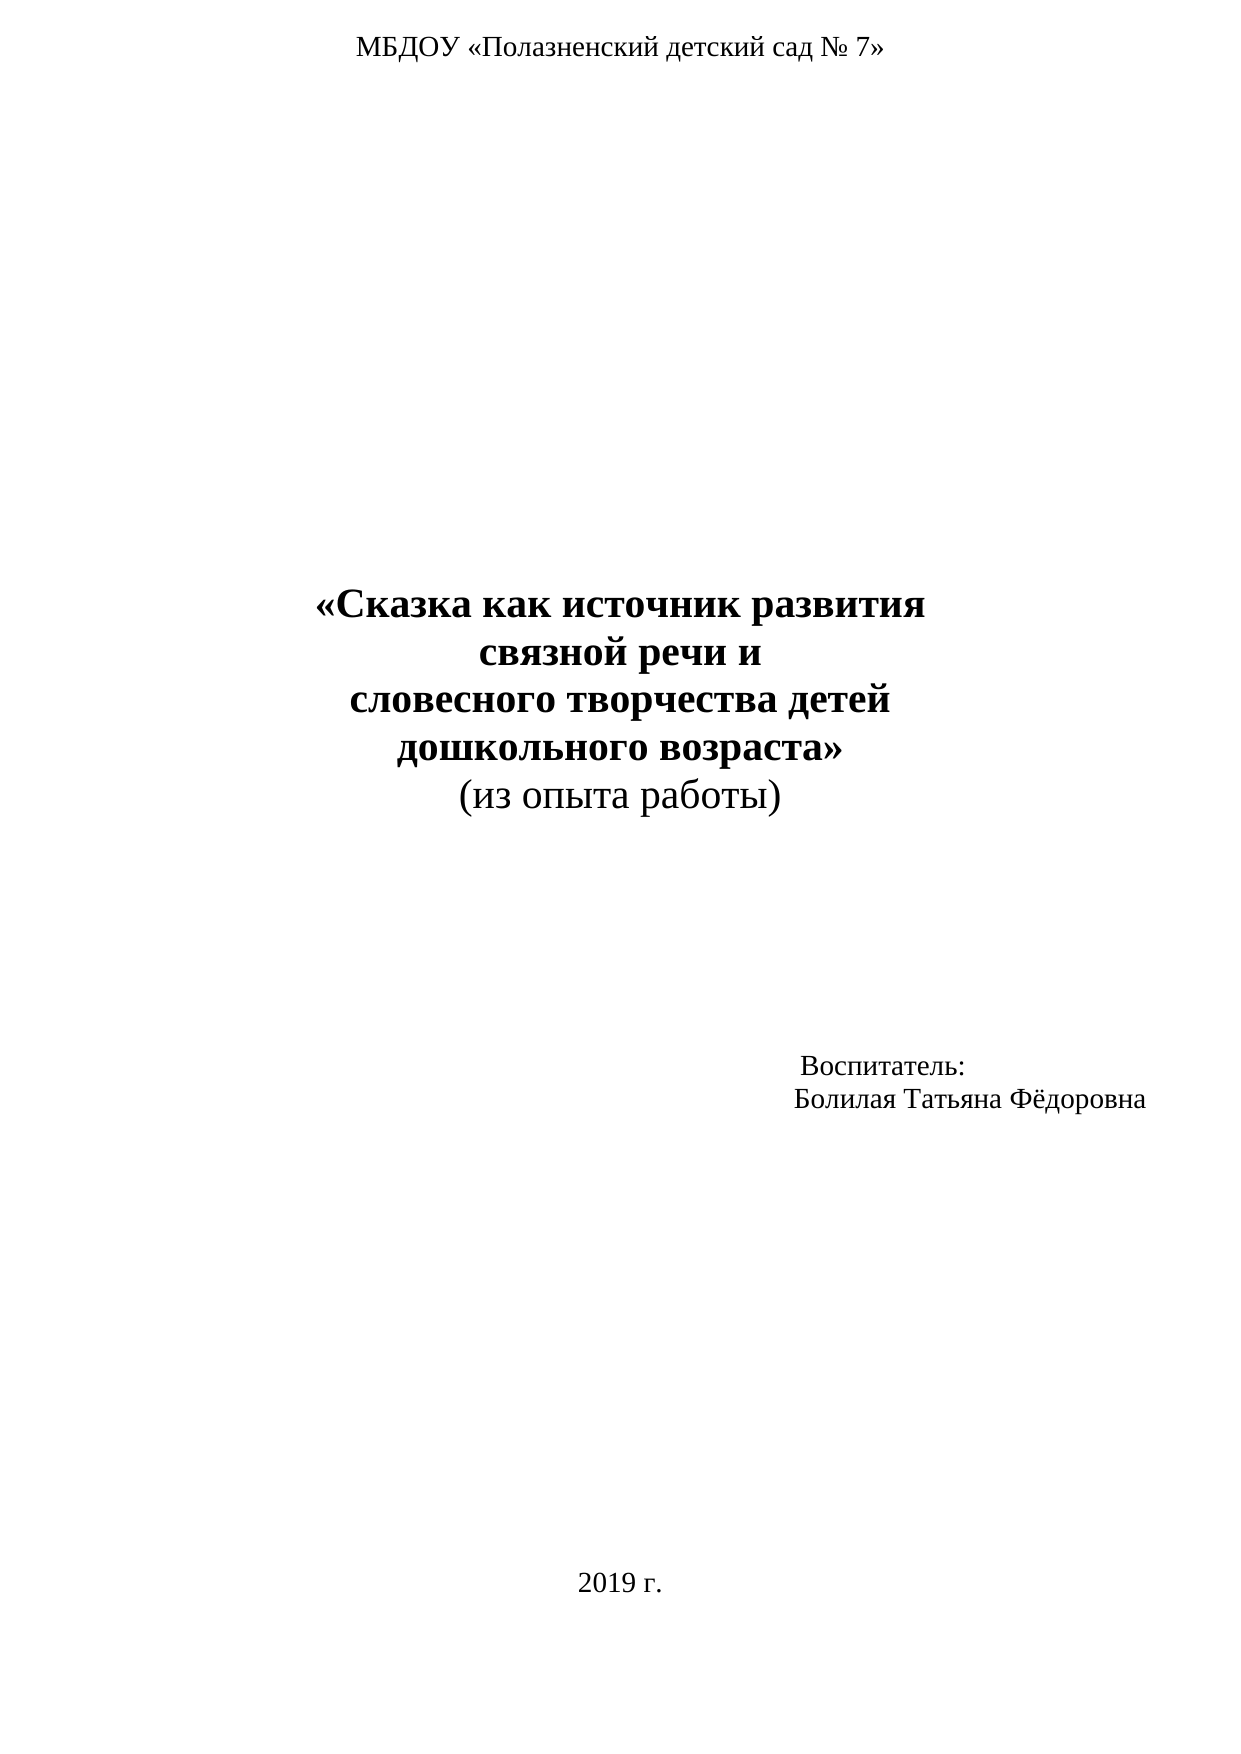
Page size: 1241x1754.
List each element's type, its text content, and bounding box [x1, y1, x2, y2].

text Болилая Татьяна Фёдоровна [75, 1081, 1165, 1115]
text 2019 г. [75, 1565, 1165, 1599]
text Воспитатель: [75, 1048, 1165, 1081]
text связной речи и [75, 626, 1165, 674]
text «Сказка как источник развития [75, 578, 1165, 626]
text дошкольного возраста» [75, 722, 1165, 770]
text (из опыта работы) [75, 770, 1165, 818]
text МБДОУ «Полазненский детский сад № 7» [75, 29, 1165, 63]
text словесного творчества детей [75, 674, 1165, 722]
